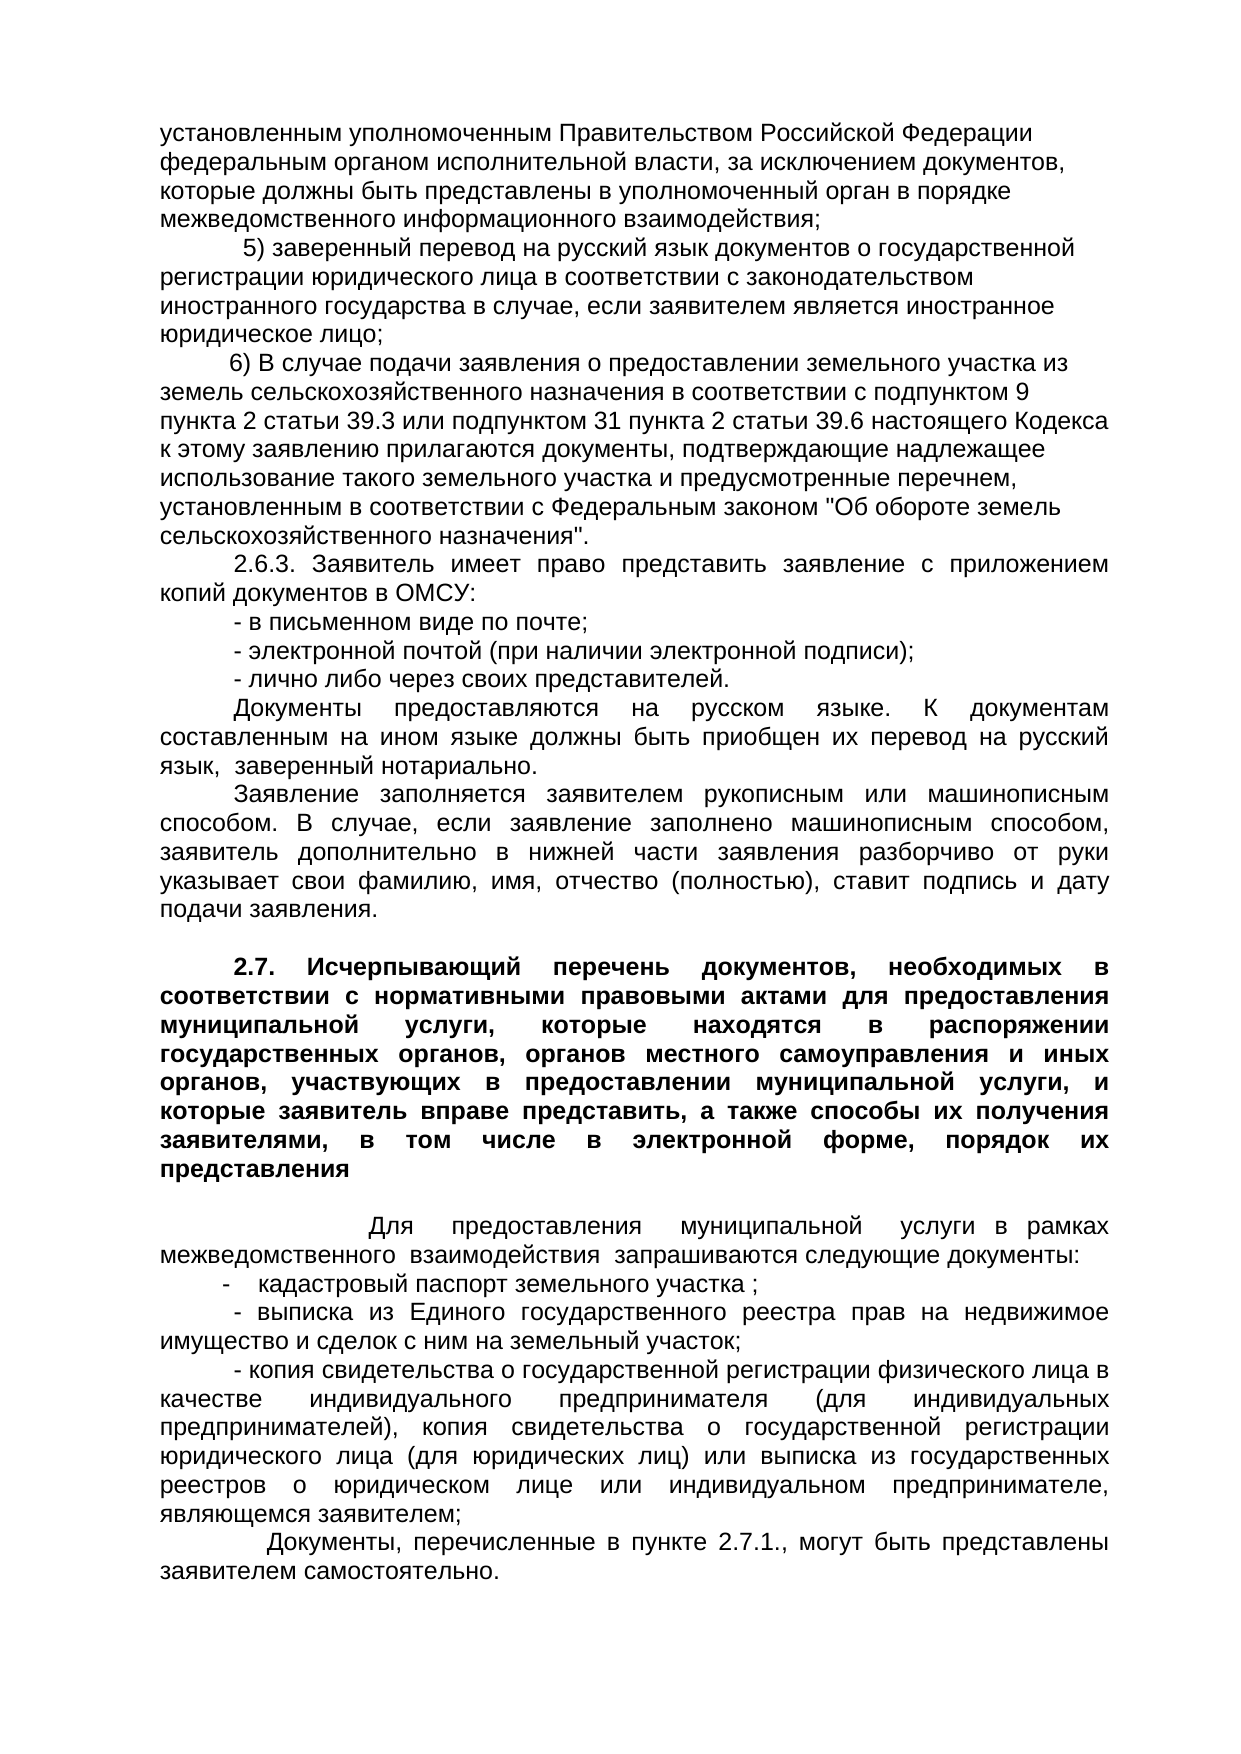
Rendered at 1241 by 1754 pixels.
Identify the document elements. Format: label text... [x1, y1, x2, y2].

text 2.6.3. Заявитель имеет право представить заявление с приложением копий документов в ОМСУ: [159, 549, 1110, 607]
text 2.7. Исчерпывающий перечень документов, необходимых в соответствии с нормативными правовыми актами для предоставления муниципальной услуги, которые находятся в распоряжении государственных органов, органов местного самоуправления и иных органов, участвующих в предоставлении муниципальной услуги, и которые заявитель вправе представить, а также способы их получения заявителями, в том числе в электронной форме, порядок их представления [159, 952, 1110, 1182]
text - кадастровый паспорт земельного участка ; [159, 1268, 1110, 1297]
text - электронной почтой (при наличии электронной подписи); [159, 636, 1110, 664]
text Для предоставления муниципальной услуги в рамках межведомственного взаимодействия запрашиваются следующие документы: [159, 1211, 1110, 1268]
text Документы предоставляются на русском языке. К документам составленным на ином языке должны быть приобщен их перевод на русский язык, заверенный нотариально. [159, 693, 1110, 779]
text - лично либо через своих представителей. [159, 664, 1110, 693]
text - выписка из Единого государственного реестра прав на недвижимое имущество и сделок с ним на земельный участок; [159, 1297, 1110, 1355]
text Заявление заполняется заявителем рукописным или машинописным способом. В случае, если заявление заполнено машинописным способом, заявитель дополнительно в нижней части заявления разборчиво от руки указывает свои фамилию, имя, отчество (полностью), ставит подпись и дату подачи заявления. [159, 779, 1110, 923]
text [159, 118, 1110, 233]
text - в письменном виде по почте; [159, 607, 1110, 636]
text 6) В случае подачи заявления о предоставлении земельного участка из земель сельскохозяйственного назначения в соответствии с подпунктом 9 пункта 2 статьи 39.3 или подпунктом 31 пункта 2 статьи 39.6 настоящего Кодекса к этому заявлению прилагаются документы, подтверждающие надлежащее использование такого земельного участка и предусмотренные перечнем, установленным в соответствии с Федеральным законом "Об обороте земель сельскохозяйственного назначения". [159, 348, 1110, 549]
text 5) заверенный перевод на русский язык документов о государственной регистрации юридического лица в соответствии с законодательством иностранного государства в случае, если заявителем является иностранное юридическое лицо; [159, 233, 1110, 348]
text - копия свидетельства о государственной регистрации физического лица в качестве индивидуального предпринимателя (для индивидуальных предпринимателей), копия свидетельства о государственной регистрации юридического лица (для юридических лиц) или выписка из государственных реестров о юридическом лице или индивидуальном предпринимателе, являющемся заявителем; [159, 1355, 1110, 1527]
text Документы, перечисленные в пункте 2.7.1., могут быть представлены заявителем самостоятельно. [159, 1527, 1110, 1585]
